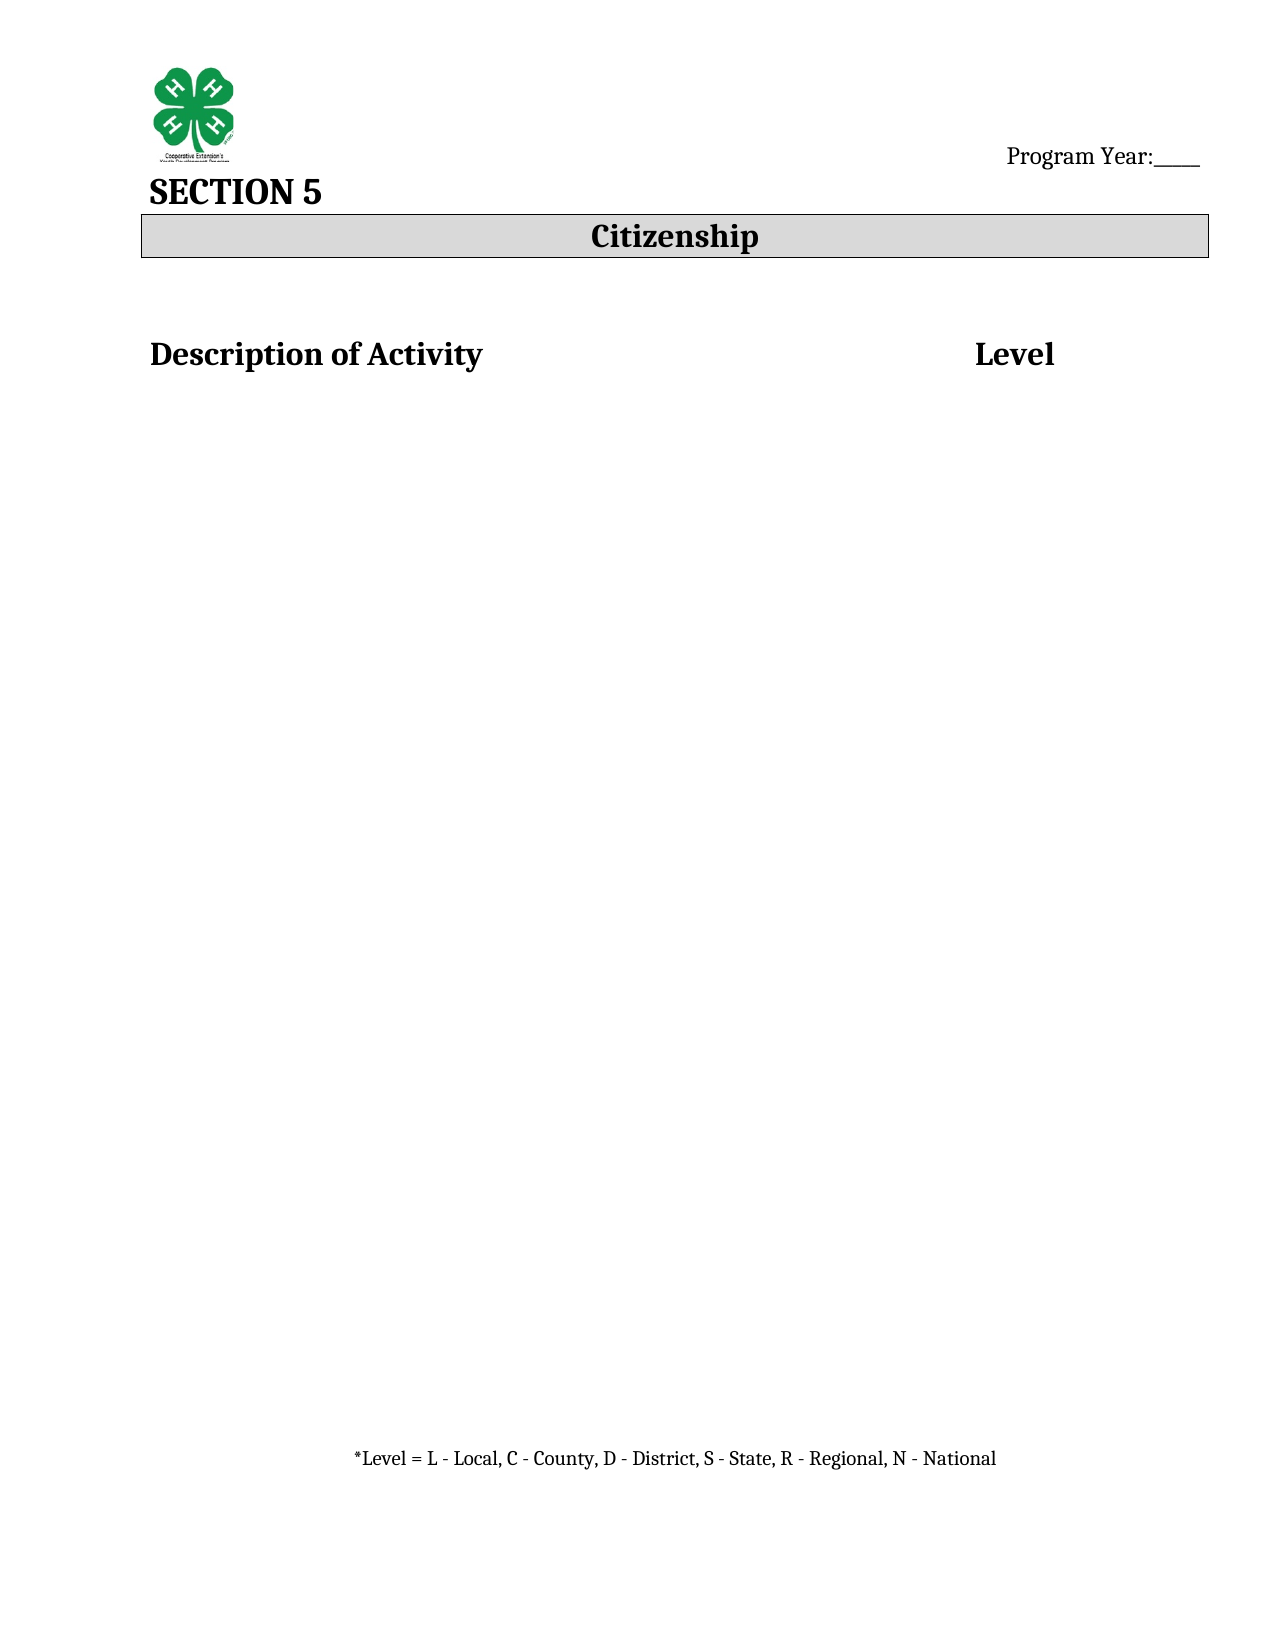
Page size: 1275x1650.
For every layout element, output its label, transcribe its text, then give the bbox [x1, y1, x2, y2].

picture [150, 66, 234, 162]
text Description of Activity Level [150, 335, 1200, 373]
text Program Year:_____ [150, 142, 1200, 171]
text *Level = L - Local, C - County, D - District, S - State, R - Regional, N - National [150, 1447, 1200, 1471]
text Citizenship [142, 215, 1208, 257]
text SECTION 5 [150, 171, 1200, 214]
